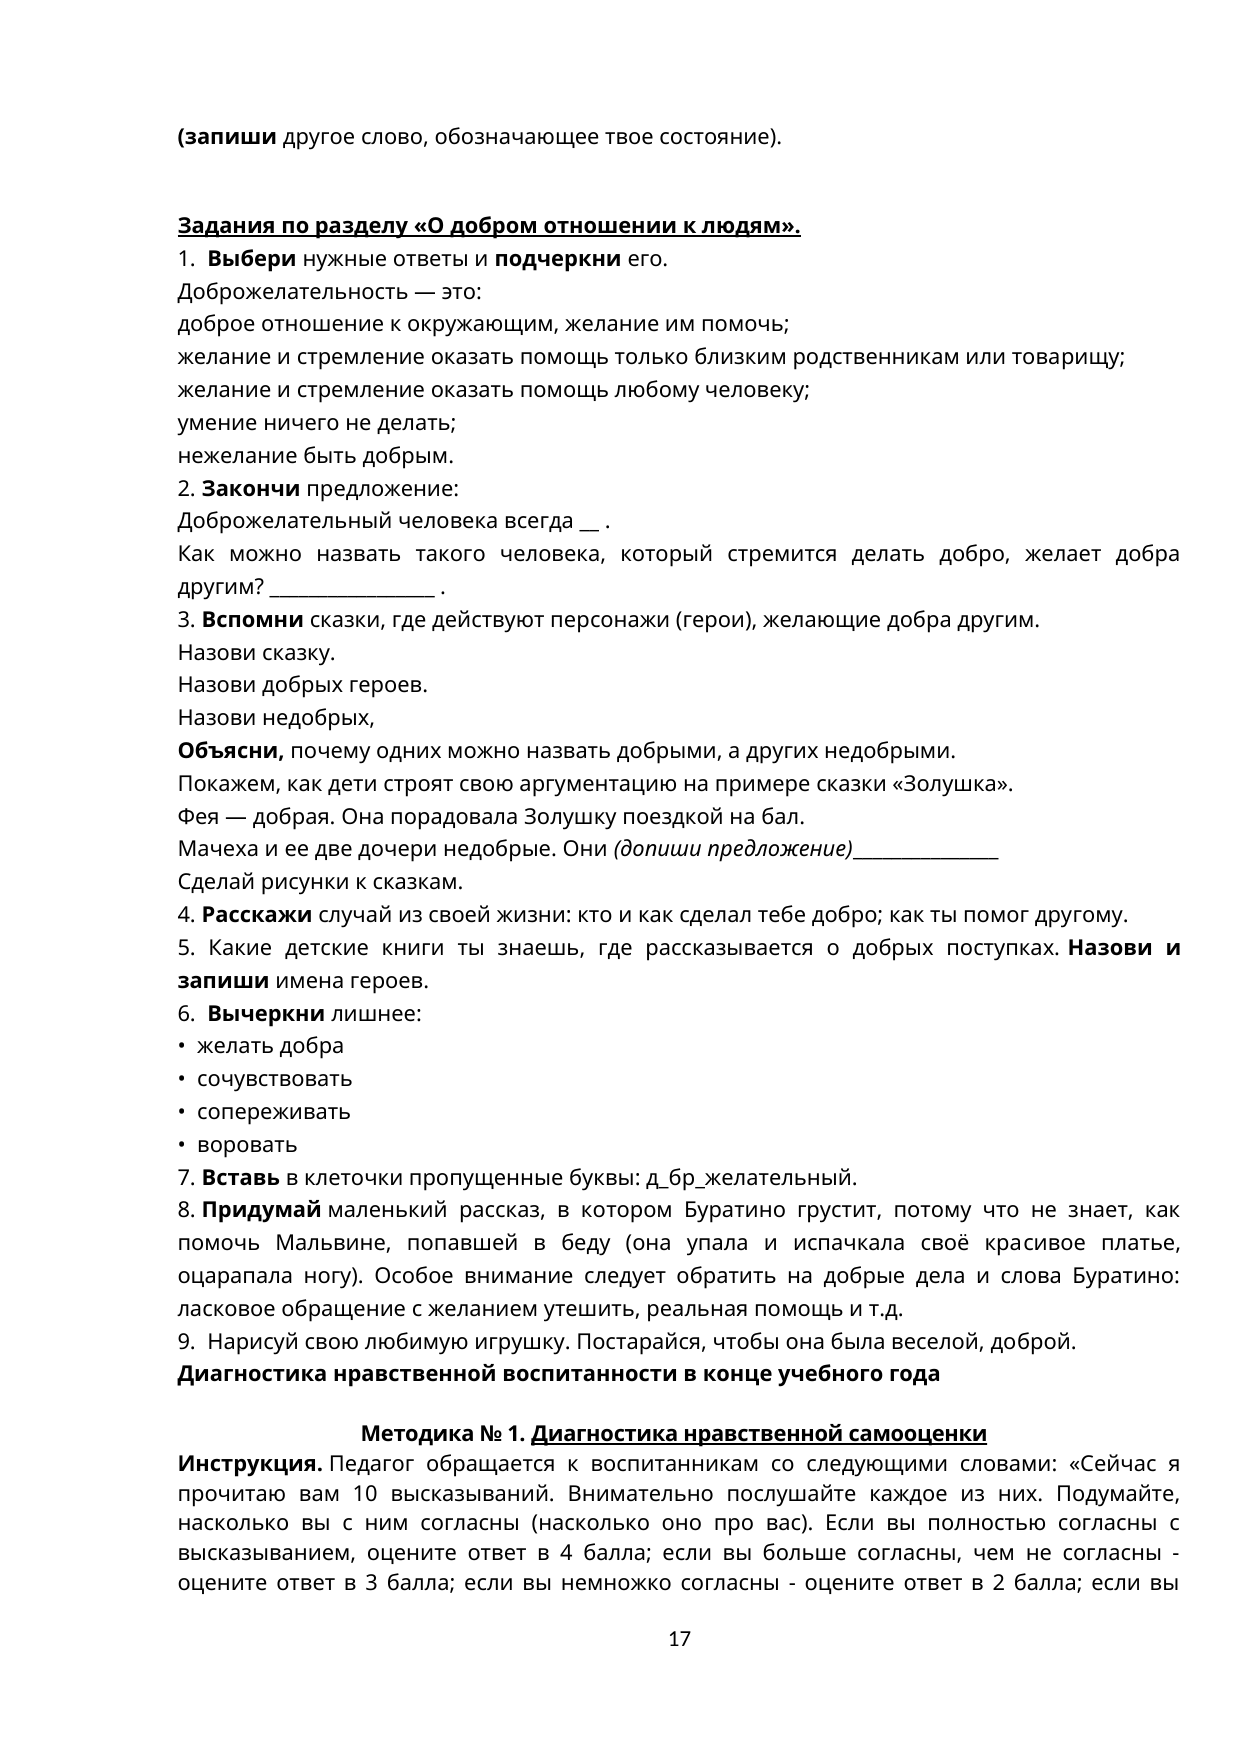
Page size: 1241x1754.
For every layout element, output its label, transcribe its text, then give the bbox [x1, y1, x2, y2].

text 1. Выбери нужные ответы и подчеркни его. [177, 240, 1181, 273]
text 8. Придумай маленький рассказ, в котором Буратино грустит, потому что не знает, как помочь Мальвине, попавшей в беду (она упала и испачкала своё красивое платье, оцарапала ногу). Особое внимание следует обратить на добрые дела и слова Буратино: ласковое обращение с желанием утешить, реальная помощь и т.д. [177, 1191, 1181, 1323]
text 5. Какие детские книги ты знаешь, где рассказывается о добрых поступках. Назови и запиши имена героев. [177, 929, 1181, 994]
text Доброжелательность — это: [177, 273, 1181, 305]
text 2. Закончи предложение: [177, 469, 1181, 502]
text умение ничего не делать; [177, 404, 1181, 437]
text (запиши другое слово, обозначающее твое состояние). [177, 118, 1181, 151]
text Сделай рисунки к сказкам. [177, 863, 1181, 896]
text • воровать [177, 1126, 1181, 1158]
text Фея — добрая. Она порадовала Золушку поездкой на бал. [177, 798, 1181, 830]
text Как можно назвать такого человека, который стремится делать добро, желает добра другим? _________________ . [177, 535, 1181, 601]
text 6. Вычеркни лишнее: [177, 994, 1181, 1027]
text 3. Вспомни сказки, где действуют персонажи (герои), желающие добра другим. [177, 601, 1181, 633]
text • желать добра [177, 1027, 1181, 1060]
text Покажем, как дети строят свою аргументацию на примере сказки «Золушка». [177, 765, 1181, 798]
text 9. Нарисуй свою любимую игрушку. Постарайся, чтобы она была веселой, доброй. [177, 1323, 1181, 1355]
text нежелание быть добрым. [177, 437, 1181, 469]
text 4. Расскажи случай из своей жизни: кто и как сделал тебе добро; как ты помог другому. [177, 896, 1181, 929]
text Диагностика нравственной воспитанности в конце учебного года [177, 1355, 1181, 1388]
text желание и стремление оказать помощь любому человеку; [177, 371, 1181, 404]
text Объясни, почему одних можно назвать добрыми, а других недобрыми. [177, 732, 1181, 765]
text • сочувствовать [177, 1060, 1181, 1093]
text Задания по разделу «О добром отношении к людям». [177, 207, 1181, 240]
text Назови сказку. [177, 633, 1181, 666]
text желание и стремление оказать помощь только близким родственникам или товарищу; [177, 338, 1181, 371]
text Назови добрых героев. [177, 666, 1181, 699]
text 7. Вставь в клеточки пропущенные буквы: д_бр_желательный. [177, 1158, 1181, 1191]
text Мачеха и ее две дочери недобрые. Они (допиши предложение)_______________ [177, 830, 1181, 863]
text Назови недобрых, [177, 699, 1181, 732]
text Доброжелательный человека всегда __ . [177, 502, 1181, 535]
text • сопереживать [177, 1093, 1181, 1126]
text Методика № 1. Диагностика нравственной самооценки [177, 1418, 1171, 1448]
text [177, 1448, 1181, 1597]
text доброе отношение к окружающим, желание им помочь; [177, 305, 1181, 338]
